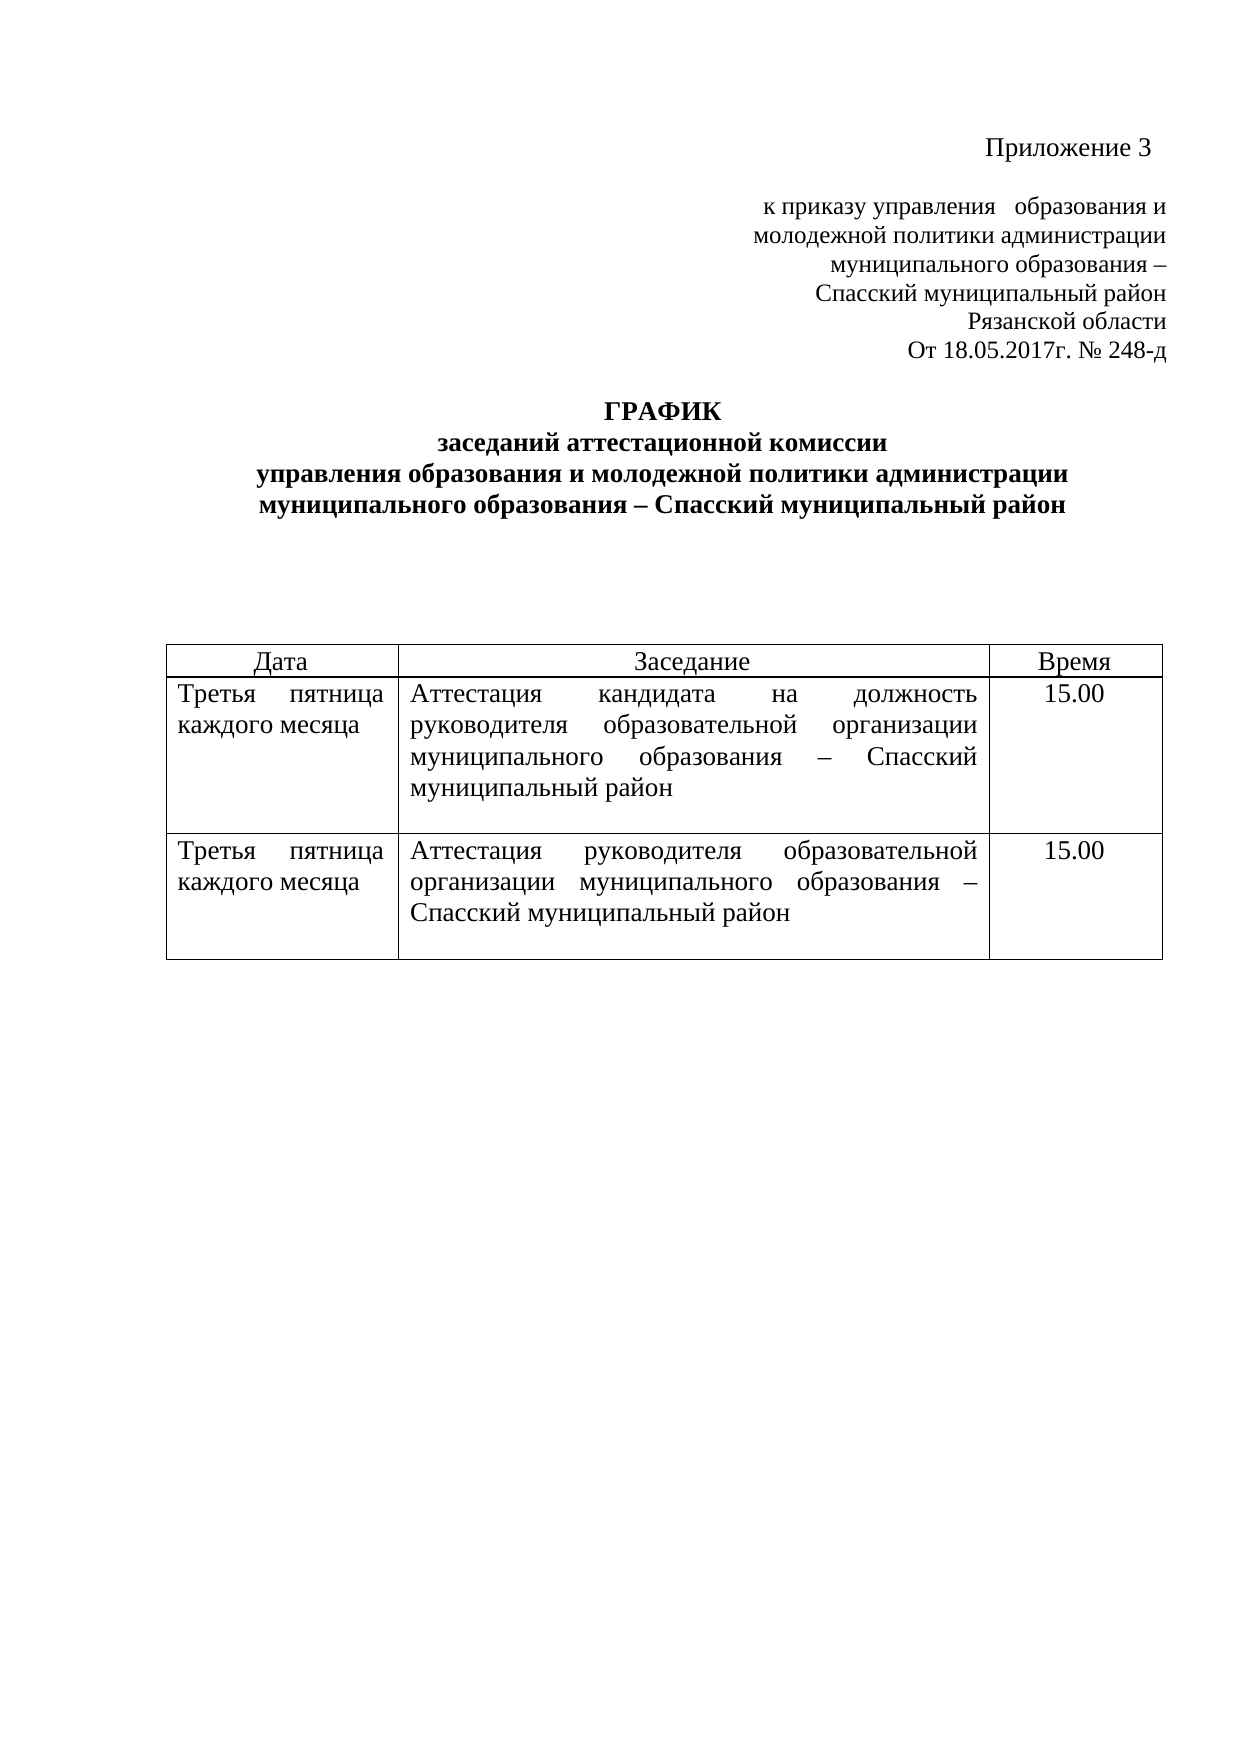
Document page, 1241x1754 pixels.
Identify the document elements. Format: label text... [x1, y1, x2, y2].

text Приложение 3 [177, 132, 1152, 163]
text От 18.05.2017г. № 248-д [683, 335, 1167, 364]
text Спасский муниципальный район [683, 278, 1167, 306]
table_cell 15.00 [990, 834, 1162, 959]
table_cell 15.00 [990, 678, 1162, 833]
table_header Дата [167, 645, 398, 676]
text к приказу управления образования и молодежной политики администрации муниципального образования – [683, 163, 1166, 278]
text Рязанской области [683, 306, 1167, 335]
text заседаний аттестационной комиссии [177, 426, 1148, 457]
table_cell Третья пятница каждого месяца [167, 678, 398, 833]
table_header Время [990, 645, 1162, 676]
table_header Заседание [399, 645, 989, 676]
table_cell Третья пятница каждого месяца [167, 834, 398, 959]
text ГРАФИК [177, 395, 1148, 426]
table_cell Аттестация руководителя образовательной организации муниципального образования – Спасский муниципальный район [399, 834, 989, 959]
text управления образования и молодежной политики администрации муниципального образования – Спасский муниципальный район [177, 457, 1148, 520]
table_cell Аттестация кандидата на должность руководителя образовательной организации муниципального образования – Спасский муниципальный район [399, 678, 989, 833]
